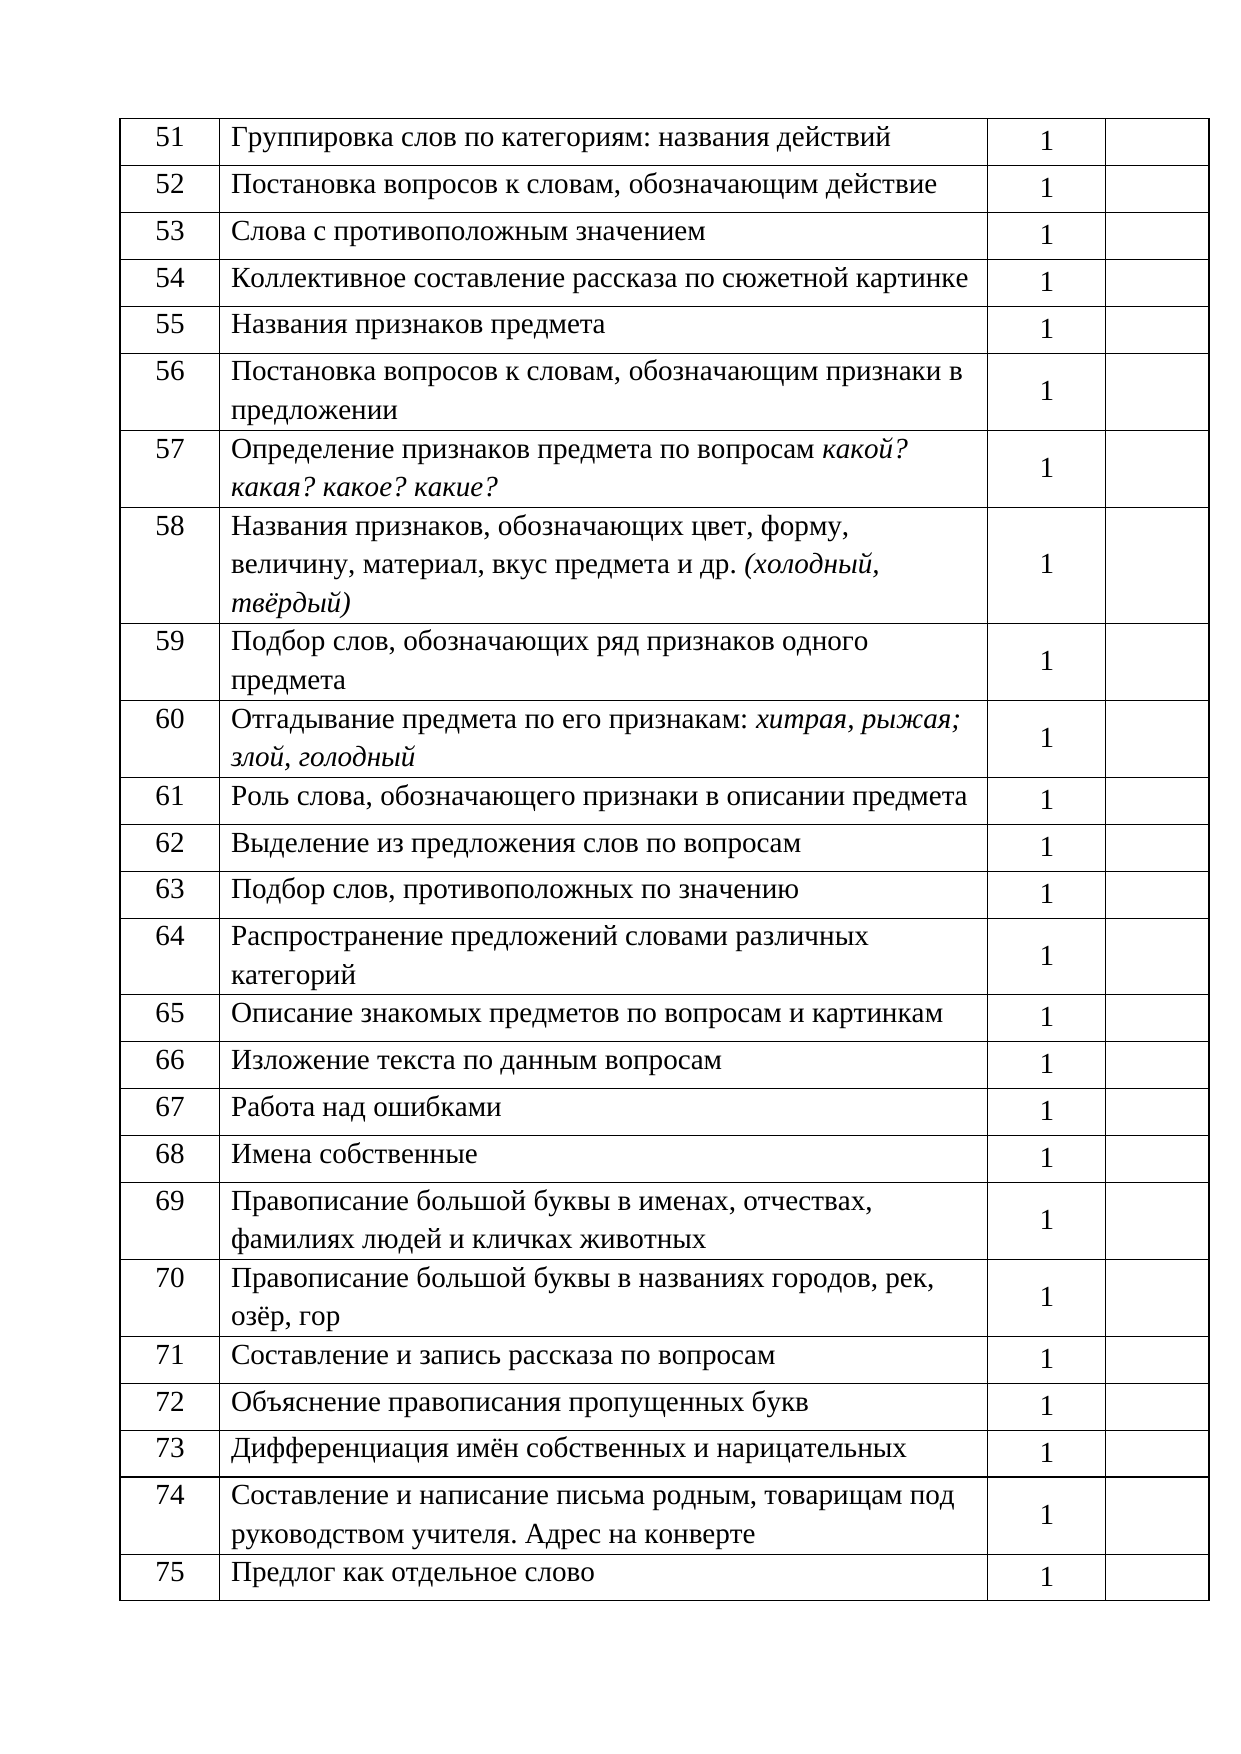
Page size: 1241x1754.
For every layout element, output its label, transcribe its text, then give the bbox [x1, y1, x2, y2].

table_cell Правописание большой буквы в именах, отчествах, фамилиях людей и кличках животных [220, 1183, 987, 1259]
table_cell Группировка слов по категориям: названия действий [220, 119, 987, 165]
table_cell 1 [988, 260, 1105, 306]
table_cell 58 [121, 508, 219, 622]
table_cell 1 [988, 1260, 1105, 1336]
table_cell 1 [988, 624, 1105, 700]
table_cell [1106, 213, 1208, 259]
table_cell Роль слова, обозначающего признаки в описании предмета [220, 778, 987, 824]
table_cell [1106, 919, 1208, 994]
table_cell 1 [988, 1136, 1105, 1182]
table_cell 1 [988, 1089, 1105, 1135]
table_cell 1 [988, 701, 1105, 777]
table_cell [1106, 1089, 1208, 1135]
table_cell 1 [988, 995, 1105, 1041]
table_cell Предлог как отдельное слово [220, 1555, 987, 1600]
table_cell Названия признаков предмета [220, 307, 987, 352]
table_cell 1 [988, 778, 1105, 824]
table_cell 60 [121, 701, 219, 777]
table_cell 72 [121, 1384, 219, 1429]
table_cell Коллективное составление рассказа по сюжетной картинке [220, 260, 987, 306]
table_cell 68 [121, 1136, 219, 1182]
table_cell Выделение из предложения слов по вопросам [220, 825, 987, 871]
table_cell Работа над ошибками [220, 1089, 987, 1135]
table_cell 1 [988, 166, 1105, 212]
table_cell Имена собственные [220, 1136, 987, 1182]
table_cell Подбор слов, противоположных по значению [220, 872, 987, 917]
table_cell 57 [121, 431, 219, 507]
table_cell Постановка вопросов к словам, обозначающим действие [220, 166, 987, 212]
table_cell Правописание большой буквы в названиях городов, рек, озёр, гор [220, 1260, 987, 1336]
table_cell 64 [121, 919, 219, 994]
table_cell [1106, 825, 1208, 871]
table_cell [1106, 119, 1208, 165]
table_cell 1 [988, 508, 1105, 622]
table_cell 65 [121, 995, 219, 1041]
table_cell [1106, 995, 1208, 1041]
table_cell [1106, 1136, 1208, 1182]
table_cell Отгадывание предмета по его признакам: хитрая, рыжая; злой, голодный [220, 701, 987, 777]
table_cell 66 [121, 1042, 219, 1088]
table_cell [1106, 354, 1208, 430]
table_cell 74 [121, 1478, 219, 1553]
table_cell [1106, 624, 1208, 700]
table_cell Составление и написание письма родным, товарищам под руководством учителя. Адрес на конверте [220, 1478, 987, 1553]
table_cell 55 [121, 307, 219, 352]
table_cell 54 [121, 260, 219, 306]
table_cell Определение признаков предмета по вопросам какой? какая? какое? какие? [220, 431, 987, 507]
table_cell [1106, 307, 1208, 352]
table_cell 63 [121, 872, 219, 917]
table_cell 69 [121, 1183, 219, 1259]
table_cell [1106, 431, 1208, 507]
table_cell 1 [988, 1183, 1105, 1259]
table_cell 73 [121, 1431, 219, 1476]
table_cell [1106, 1260, 1208, 1336]
table_cell 1 [988, 431, 1105, 507]
table_cell [1106, 778, 1208, 824]
table_cell 51 [121, 119, 219, 165]
table_cell 59 [121, 624, 219, 700]
table_cell Постановка вопросов к словам, обозначающим признаки в предложении [220, 354, 987, 430]
table_cell [1106, 1042, 1208, 1088]
table_cell 1 [988, 307, 1105, 352]
table_cell Дифференциация имён собственных и нарицательных [220, 1431, 987, 1476]
table_cell 56 [121, 354, 219, 430]
table_cell [1106, 1183, 1208, 1259]
table_cell 1 [988, 1337, 1105, 1383]
table_cell Изложение текста по данным вопросам [220, 1042, 987, 1088]
table_cell [1106, 1384, 1208, 1429]
table_cell 70 [121, 1260, 219, 1336]
table_cell Названия признаков, обозначающих цвет, форму, величину, материал, вкус предмета и др. (холодный, твёрдый) [220, 508, 987, 622]
table_cell 1 [988, 825, 1105, 871]
table_cell [1106, 872, 1208, 917]
table_cell 62 [121, 825, 219, 871]
table_cell [1106, 701, 1208, 777]
table_cell 1 [988, 354, 1105, 430]
table_cell Подбор слов, обозначающих ряд признаков одного предмета [220, 624, 987, 700]
table_cell 1 [988, 213, 1105, 259]
table_cell 71 [121, 1337, 219, 1383]
table_cell 1 [988, 919, 1105, 994]
table_cell [1106, 1431, 1208, 1476]
table_cell [1106, 1555, 1208, 1600]
table_cell 1 [988, 1042, 1105, 1088]
table_cell Составление и запись рассказа по вопросам [220, 1337, 987, 1383]
table_cell 75 [121, 1555, 219, 1600]
table_cell 1 [988, 1555, 1105, 1600]
table_cell 61 [121, 778, 219, 824]
table_cell [1106, 1337, 1208, 1383]
table_cell 1 [988, 872, 1105, 917]
table_cell [1106, 260, 1208, 306]
table_cell 52 [121, 166, 219, 212]
table_cell 1 [988, 1384, 1105, 1429]
table_cell Слова с противоположным значением [220, 213, 987, 259]
table_cell [1106, 508, 1208, 622]
table_cell 1 [988, 1478, 1105, 1553]
table_cell Описание знакомых предметов по вопросам и картинкам [220, 995, 987, 1041]
table_cell [1106, 166, 1208, 212]
table_cell 67 [121, 1089, 219, 1135]
table_cell 53 [121, 213, 219, 259]
table_cell Распространение предложений словами различных категорий [220, 919, 987, 994]
table_cell 1 [988, 119, 1105, 165]
table_cell Объяснение правописания пропущенных букв [220, 1384, 987, 1429]
table_cell 1 [988, 1431, 1105, 1476]
table_cell [1106, 1478, 1208, 1553]
